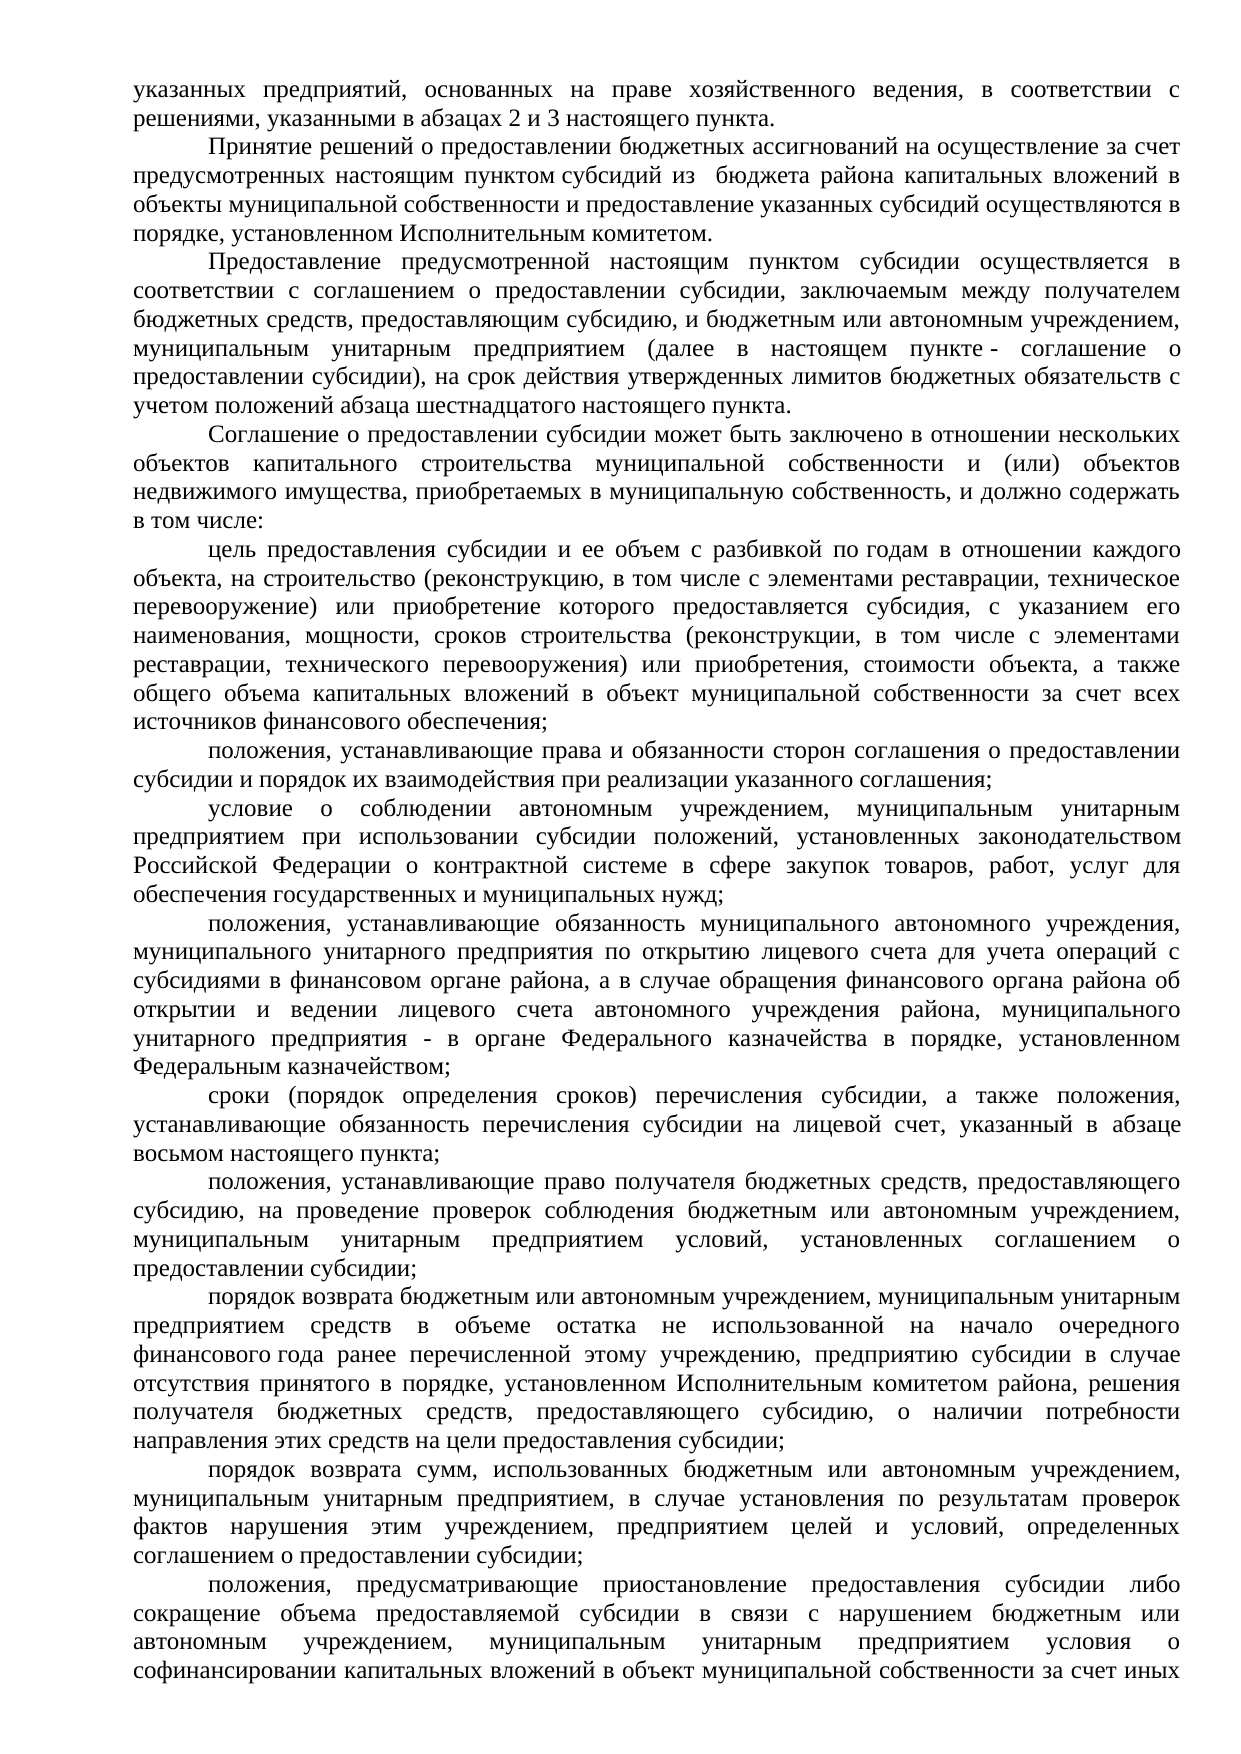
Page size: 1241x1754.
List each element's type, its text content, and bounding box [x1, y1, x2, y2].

text положения, устанавливающие право получателя бюджетных средств, предоставляющего субсидию, на проведение проверок соблюдения бюджетным или автономным учреждением, муниципальным унитарным предприятием условий, установленных соглашением о предоставлении субсидии; [133, 1166, 1181, 1281]
text положения, устанавливающие права и обязанности сторон соглашения о предоставлении субсидии и порядок их взаимодействия при реализации указанного соглашения; [133, 735, 1181, 793]
text цель предоставления субсидии и ее объем с разбивкой по годам в отношении каждого объекта, на строительство (реконструкцию, в том числе с элементами реставрации, техническое перевооружение) или приобретение которого предоставляется субсидия, с указанием его наименования, мощности, сроков строительства (реконструкции, в том числе с элементами реставрации, технического перевооружения) или приобретения, стоимости объекта, а также общего объема капитальных вложений в объект муниципальной собственности за счет всех источников финансового обеспечения; [133, 534, 1181, 735]
text Предоставление предусмотренной настоящим пунктом субсидии осуществляется в соответствии с соглашением о предоставлении субсидии, заключаемым между получателем бюджетных средств, предоставляющим субсидию, и бюджетным или автономным учреждением, муниципальным унитарным предприятием (далее в настоящем пункте - соглашение о предоставлении субсидии), на срок действия утвержденных лимитов бюджетных обязательств с учетом положений абзаца шестнадцатого настоящего пункта. [133, 246, 1181, 419]
text Соглашение о предоставлении субсидии может быть заключено в отношении нескольких объектов капитального строительства муниципальной собственности и (или) объектов недвижимого имущества, приобретаемых в муниципальную собственность, и должно содержать в том числе: [133, 419, 1181, 534]
text условие о соблюдении автономным учреждением, муниципальным унитарным предприятием при использовании субсидии положений, установленных законодательством Российской Федерации о контрактной системе в сфере закупок товаров, работ, услуг для обеспечения государственных и муниципальных нужд; [133, 793, 1181, 908]
text сроки (порядок определения сроков) перечисления субсидии, а также положения, устанавливающие обязанность перечисления субсидии на лицевой счет, указанный в абзаце восьмом настоящего пункта; [133, 1080, 1181, 1166]
text Принятие решений о предоставлении бюджетных ассигнований на осуществление за счет предусмотренных настоящим пунктом субсидий из бюджета района капитальных вложений в объекты муниципальной собственности и предоставление указанных субсидий осуществляются в порядке, установленном Исполнительным комитетом. [133, 131, 1181, 246]
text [133, 1569, 1181, 1684]
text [133, 74, 1181, 131]
text порядок возврата сумм, использованных бюджетным или автономным учреждением, муниципальным унитарным предприятием, в случае установления по результатам проверок фактов нарушения этим учреждением, предприятием целей и условий, определенных соглашением о предоставлении субсидии; [133, 1454, 1181, 1569]
text положения, устанавливающие обязанность муниципального автономного учреждения, муниципального унитарного предприятия по открытию лицевого счета для учета операций с субсидиями в финансовом органе района, а в случае обращения финансового органа района об открытии и ведении лицевого счета автономного учреждения района, муниципального унитарного предприятия - в органе Федерального казначейства в порядке, установленном Федеральным казначейством; [133, 908, 1181, 1080]
text порядок возврата бюджетным или автономным учреждением, муниципальным унитарным предприятием средств в объеме остатка не использованной на начало очередного финансового года ранее перечисленной этому учреждению, предприятию субсидии в случае отсутствия принятого в порядке, установленном Исполнительным комитетом района, решения получателя бюджетных средств, предоставляющего субсидию, о наличии потребности направления этих средств на цели предоставления субсидии; [133, 1281, 1181, 1454]
